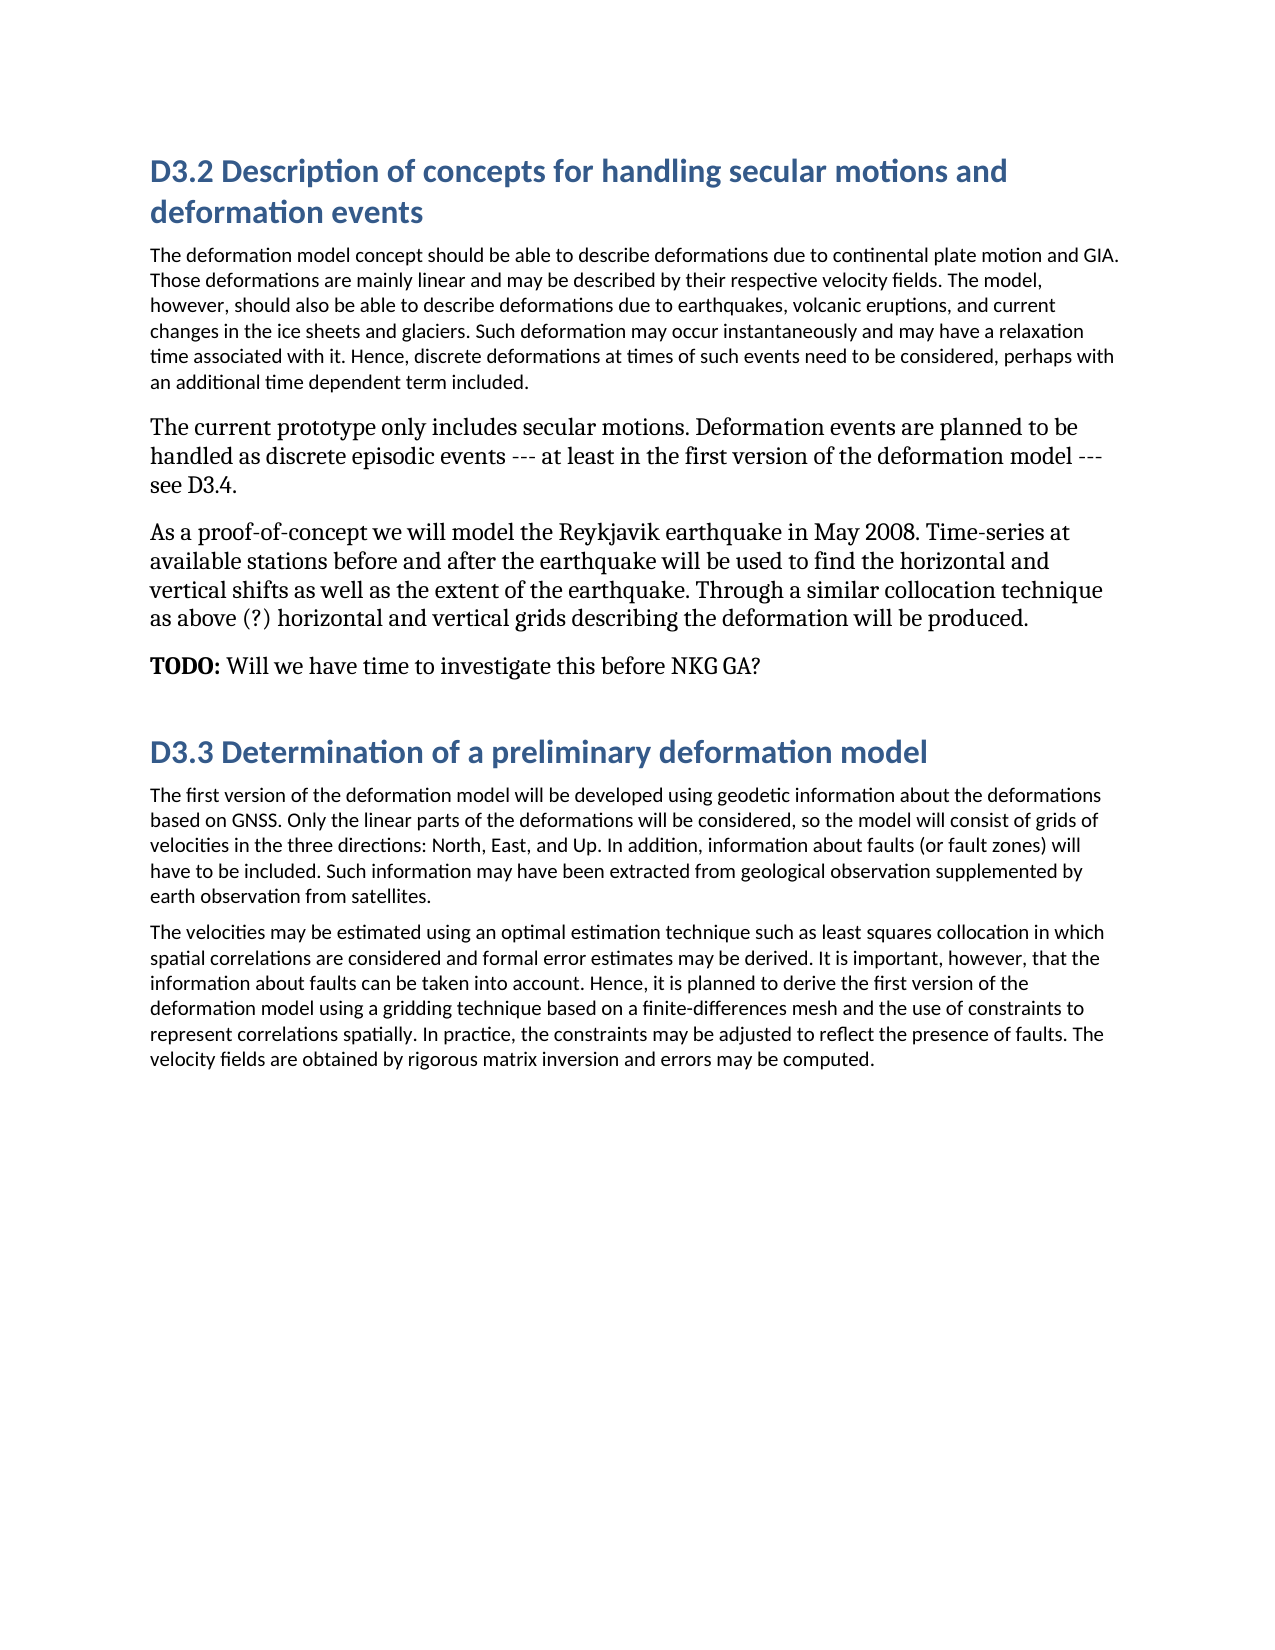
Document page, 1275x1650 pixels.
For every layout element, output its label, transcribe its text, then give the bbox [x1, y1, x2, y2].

subtitle D3.3 Determination of a preliminary deformation model [150, 731, 1125, 771]
text As a proof-of-concept we will model the Reykjavik earthquake in May 2008. Time-series at available stations before and after the earthquake will be used to find the horizontal and vertical shifts as well as the extent of the earthquake. Through a similar collocation technique as above (?) horizontal and vertical grids describing the deformation will be produced. [150, 518, 1125, 633]
subtitle D3.2 Description of concepts for handling secular motions and deformation events [150, 150, 1125, 231]
text TODO: Will we have time to investigate this before NKG GA? [150, 652, 1125, 681]
text The first version of the deformation model will be developed using geodetic information about the deformations based on GNSS. Only the linear parts of the deformations will be considered, so the model will consist of grids of velocities in the three directions: North, East, and Up. In addition, information about faults (or fault zones) will have to be included. Such information may have been extracted from geological observation supplemented by earth observation from satellites. [150, 782, 1125, 909]
text The current prototype only includes secular motions. Deformation events are planned to be handled as discrete episodic events --- at least in the first version of the deformation model --- see D3.4. [150, 413, 1125, 499]
text The deformation model concept should be able to describe deformations due to continental plate motion and GIA. Those deformations are mainly linear and may be described by their respective velocity fields. The model, however, should also be able to describe deformations due to earthquakes, volcanic eruptions, and current changes in the ice sheets and glaciers. Such deformation may occur instantaneously and may have a relaxation time associated with it. Hence, discrete deformations at times of such events need to be considered, perhaps with an additional time dependent term included. [150, 242, 1125, 394]
text The velocities may be estimated using an optimal estimation technique such as least squares collocation in which spatial correlations are considered and formal error estimates may be derived. It is important, however, that the information about faults can be taken into account. Hence, it is planned to derive the first version of the deformation model using a gridding technique based on a finite-differences mesh and the use of constraints to represent correlations spatially. In practice, the constraints may be adjusted to reflect the presence of faults. The velocity fields are obtained by rigorous matrix inversion and errors may be computed. [150, 919, 1125, 1072]
